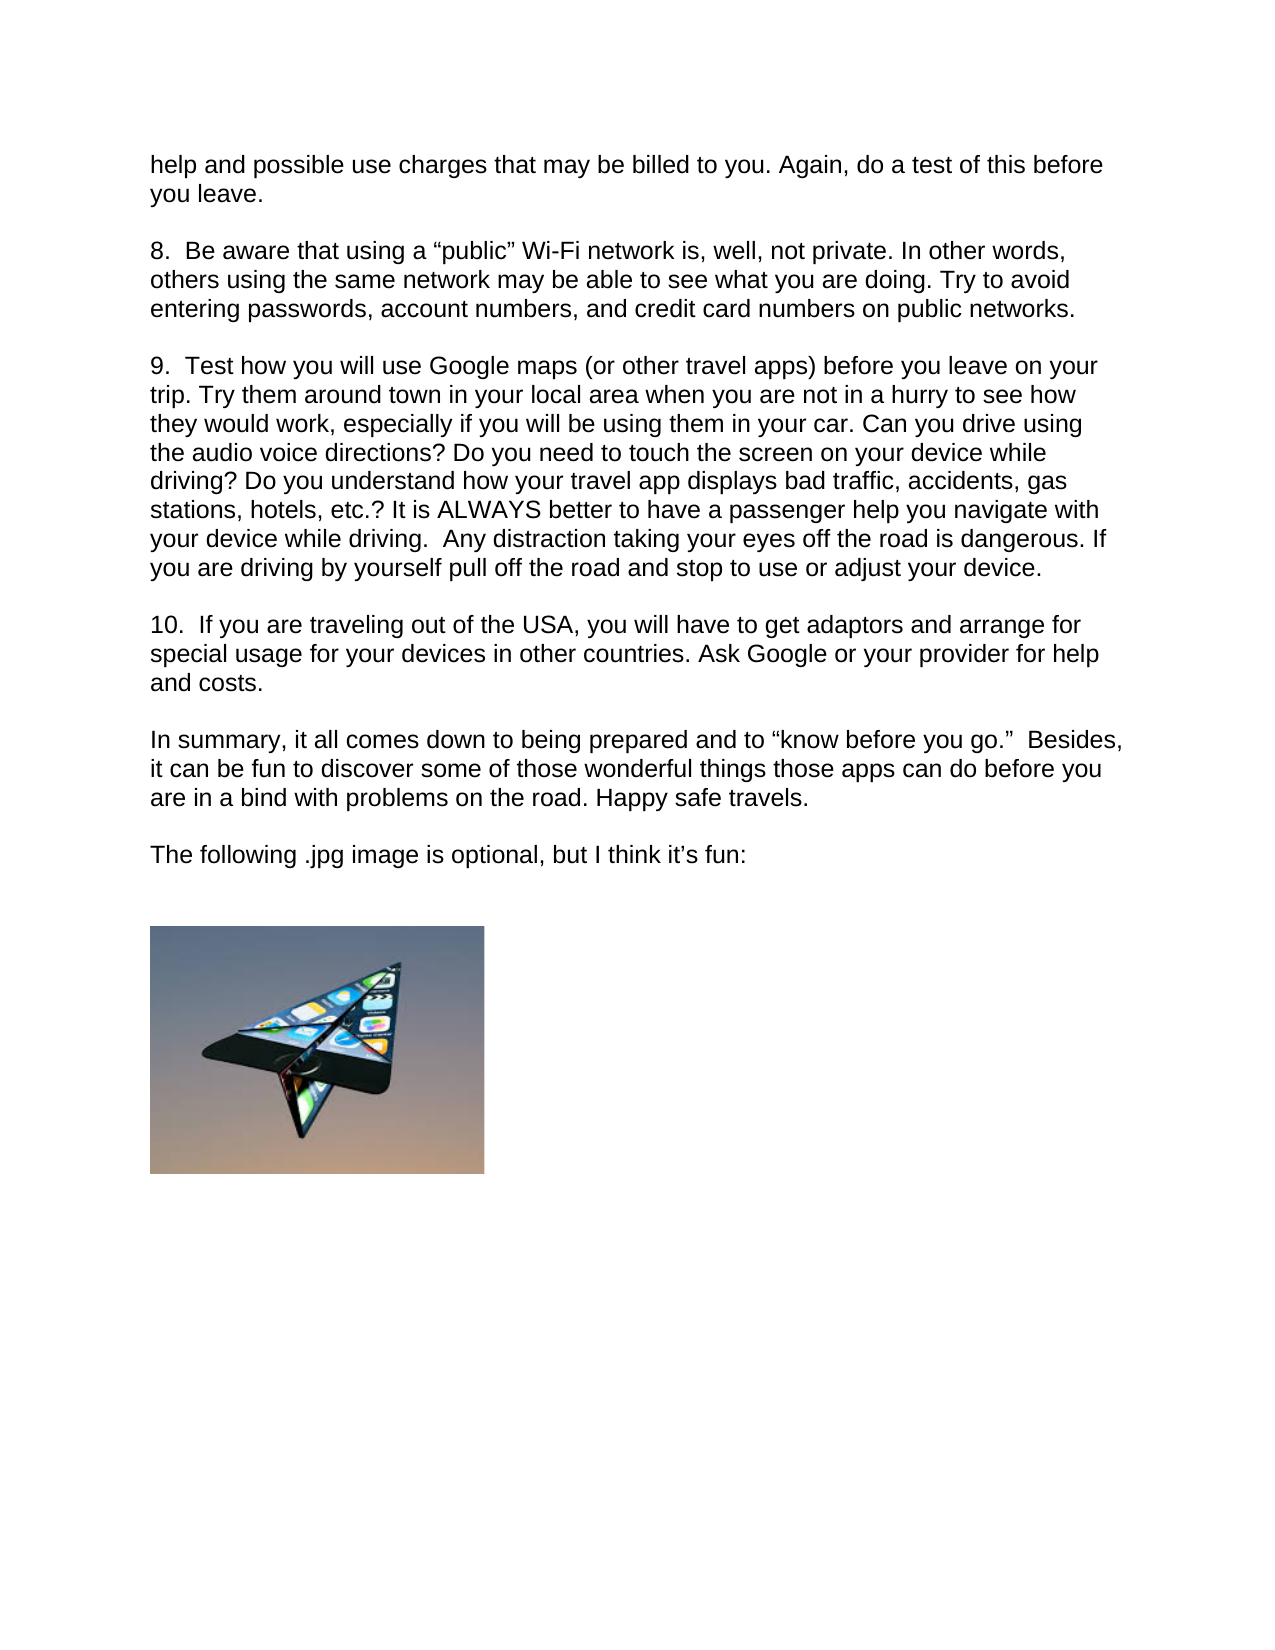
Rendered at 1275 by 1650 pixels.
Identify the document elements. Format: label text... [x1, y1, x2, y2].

text 8. Be aware that using a “public” Wi-Fi network is, well, not private. In other words, others using the same network may be able to see what you are doing. Try to avoid entering passwords, account numbers, and credit card numbers on public networks. [150, 236, 1125, 322]
text 9. Test how you will use Google maps (or other travel apps) before you leave on your trip. Try them around town in your local area when you are not in a hurry to see how they would work, especially if you will be using them in your car. Can you drive using the audio voice directions? Do you need to touch the screen on your device while driving? Do you understand how your travel app displays bad traffic, accidents, gas stations, hotels, etc.? It is ALWAYS better to have a passenger help you navigate with your device while driving. Any distraction taking your eyes off the road is dangerous. If you are driving by yourself pull off the road and stop to use or adjust your device. [150, 351, 1125, 581]
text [150, 150, 1125, 207]
picture [150, 926, 485, 1174]
text 10. If you are traveling out of the USA, you will have to get adaptors and arrange for special usage for your devices in other countries. Ask Google or your provider for help and costs. [150, 610, 1125, 696]
text In summary, it all comes down to being prepared and to “know before you go.” Besides, it can be fun to discover some of those wonderful things those apps can do before you are in a bind with problems on the road. Happy safe travels. [150, 725, 1125, 811]
text The following .jpg image is optional, but I think it’s fun: [150, 840, 1125, 869]
